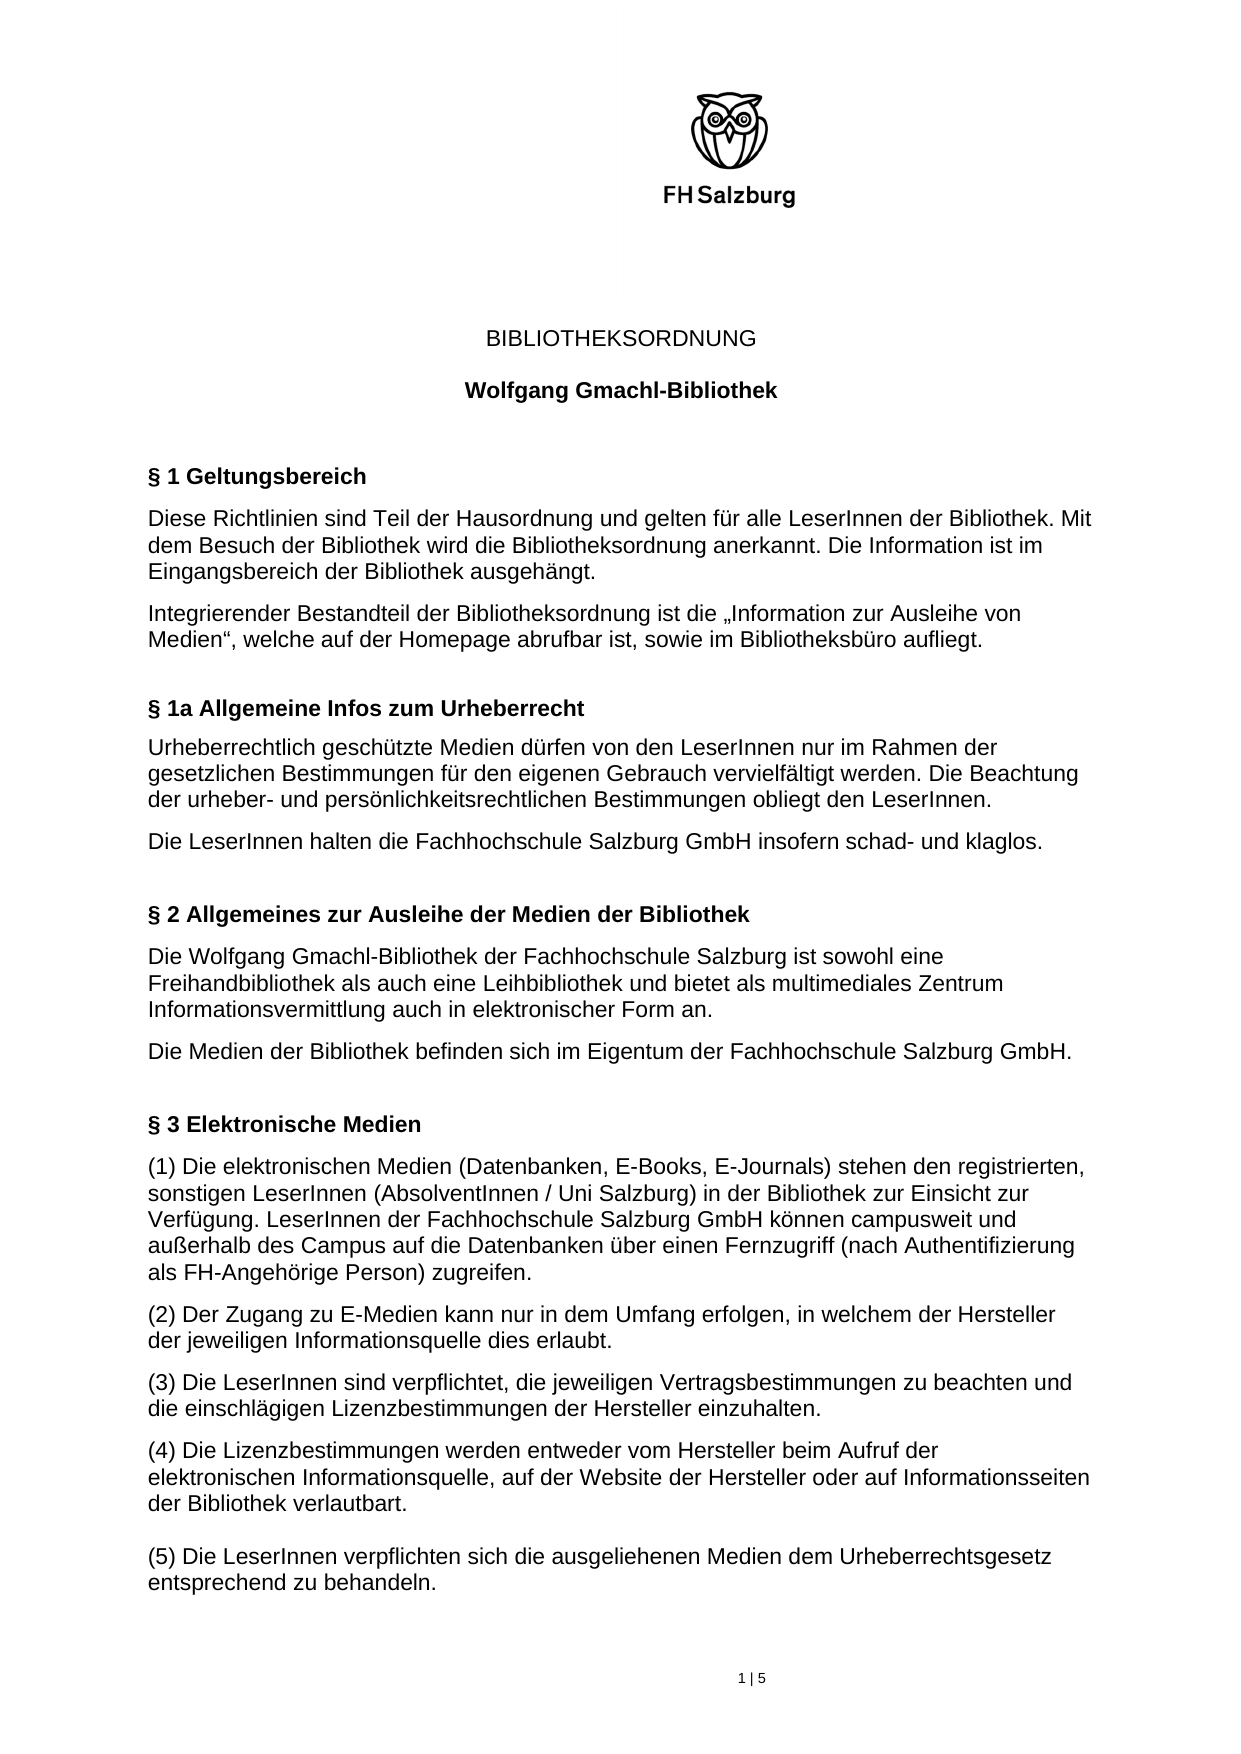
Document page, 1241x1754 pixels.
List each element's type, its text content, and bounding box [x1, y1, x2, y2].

text (2) Der Zugang zu E-Medien kann nur in dem Umfang erfolgen, in welchem der Hersteller der jeweiligen Informationsquelle dies erlaubt. [148, 1301, 1092, 1353]
text Die Wolfgang Gmachl-Bibliothek der Fachhochschule Salzburg ist sowohl eine Freihandbibliothek als auch eine Leihbibliothek und bietet als multimediales Zentrum Informationsvermittlung auch in elektronischer Form an. [148, 943, 1092, 1022]
picture [0, 4, 1240, 300]
text (3) Die LeserInnen sind verpflichtet, die jeweiligen Vertragsbestimmungen zu beachten und die einschlägigen Lizenzbestimmungen der Hersteller einzuhalten. [148, 1369, 1092, 1422]
text (5) Die LeserInnen verpflichten sich die ausgeliehenen Medien dem Urheberrechtsgesetz entsprechend zu behandeln. [148, 1543, 1092, 1595]
text Die LeserInnen halten die Fachhochschule Salzburg GmbH insofern schad- und klaglos. [148, 828, 1092, 854]
text (4) Die Lizenzbestimmungen werden entweder vom Hersteller beim Aufruf der elektronischen Informationsquelle, auf der Website der Hersteller oder auf Informationsseiten der Bibliothek verlautbart. [148, 1437, 1092, 1516]
text § 1a Allgemeine Infos zum Urheberrecht [133, 694, 1092, 721]
text BIBLIOTHEKSORDNUNG [148, 160, 1094, 351]
list Urheberrechtlich geschützte Medien dürfen von den LeserInnen nur im Rahmen der gesetzlichen Bestimmungen für den eigenen Gebrauch vervielfältigt werden. Die Beachtung der urheber- und persönlichkeitsrechtlichen Bestimmungen obliegt den LeserInnen. [148, 733, 1092, 812]
text § 2 Allgemeines zur Ausleihe der Medien der Bibliothek [148, 901, 1092, 928]
text Die Medien der Bibliothek befinden sich im Eigentum der Fachhochschule Salzburg GmbH. [148, 1038, 1092, 1064]
text Wolfgang Gmachl-Bibliothek [148, 377, 1094, 403]
text § 1 Geltungsbereich [148, 463, 1092, 489]
text Integrierender Bestandteil der Bibliotheksordnung ist die „Information zur Ausleihe von Medien“, welche auf der Homepage abrufbar ist, sowie im Bibliotheksbüro aufliegt. [148, 600, 1092, 653]
text Diese Richtlinien sind Teil der Hausordnung und gelten für alle LeserInnen der Bibliothek. Mit dem Besuch der Bibliothek wird die Bibliotheksordnung anerkannt. Die Information ist im Eingangsbereich der Bibliothek ausgehängt. [148, 505, 1092, 584]
text § 3 Elektronische Medien [148, 1111, 1092, 1138]
text (1) Die elektronischen Medien (Datenbanken, E-Books, E-Journals) stehen den registrierten, sonstigen LeserInnen (AbsolventInnen / Uni Salzburg) in der Bibliothek zur Einsicht zur Verfügung. LeserInnen der Fachhochschule Salzburg GmbH können campusweit und außerhalb des Campus auf die Datenbanken über einen Fernzugriff (nach Authentifizierung als FH-Angehörige Person) zugreifen. [148, 1153, 1092, 1285]
